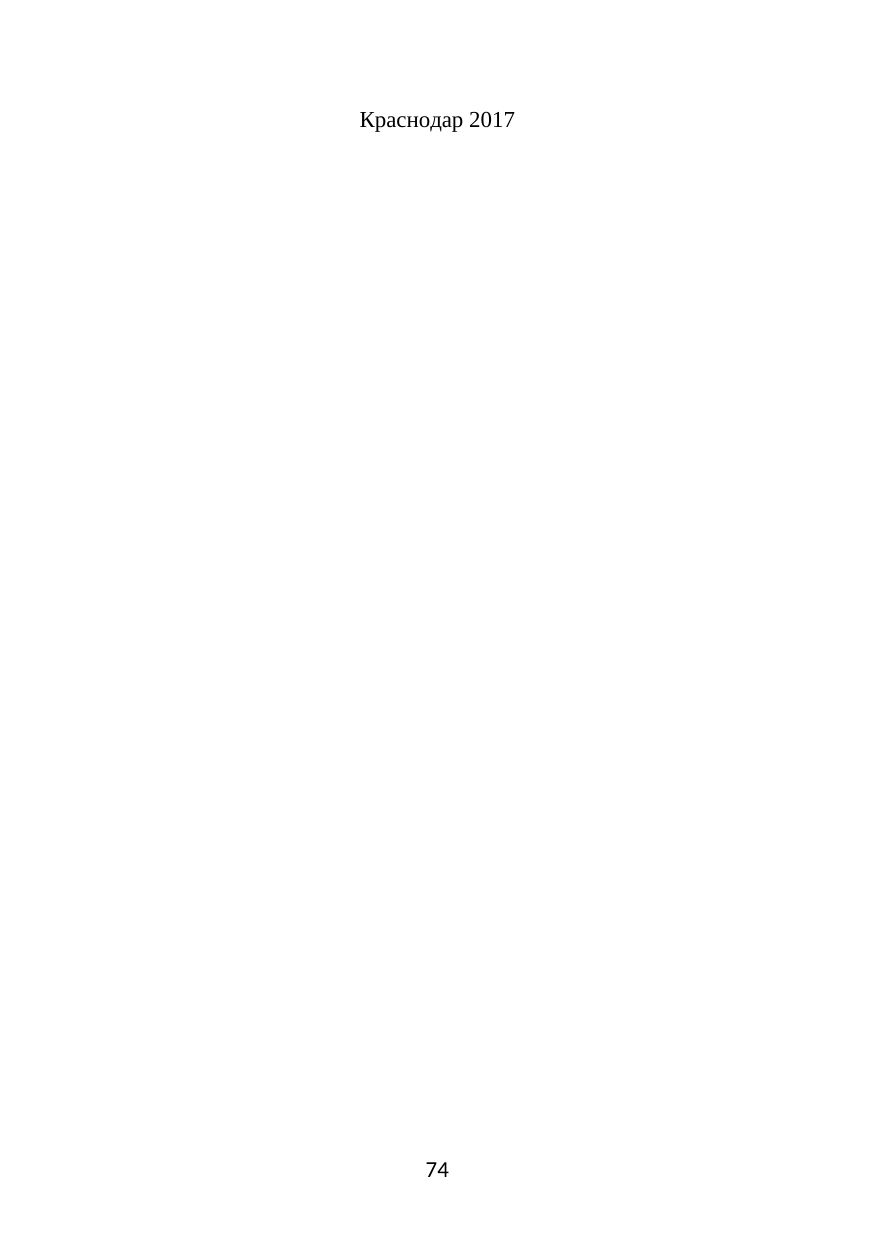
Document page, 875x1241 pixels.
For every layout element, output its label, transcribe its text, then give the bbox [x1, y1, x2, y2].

text Краснодар 2017 [100, 106, 774, 133]
